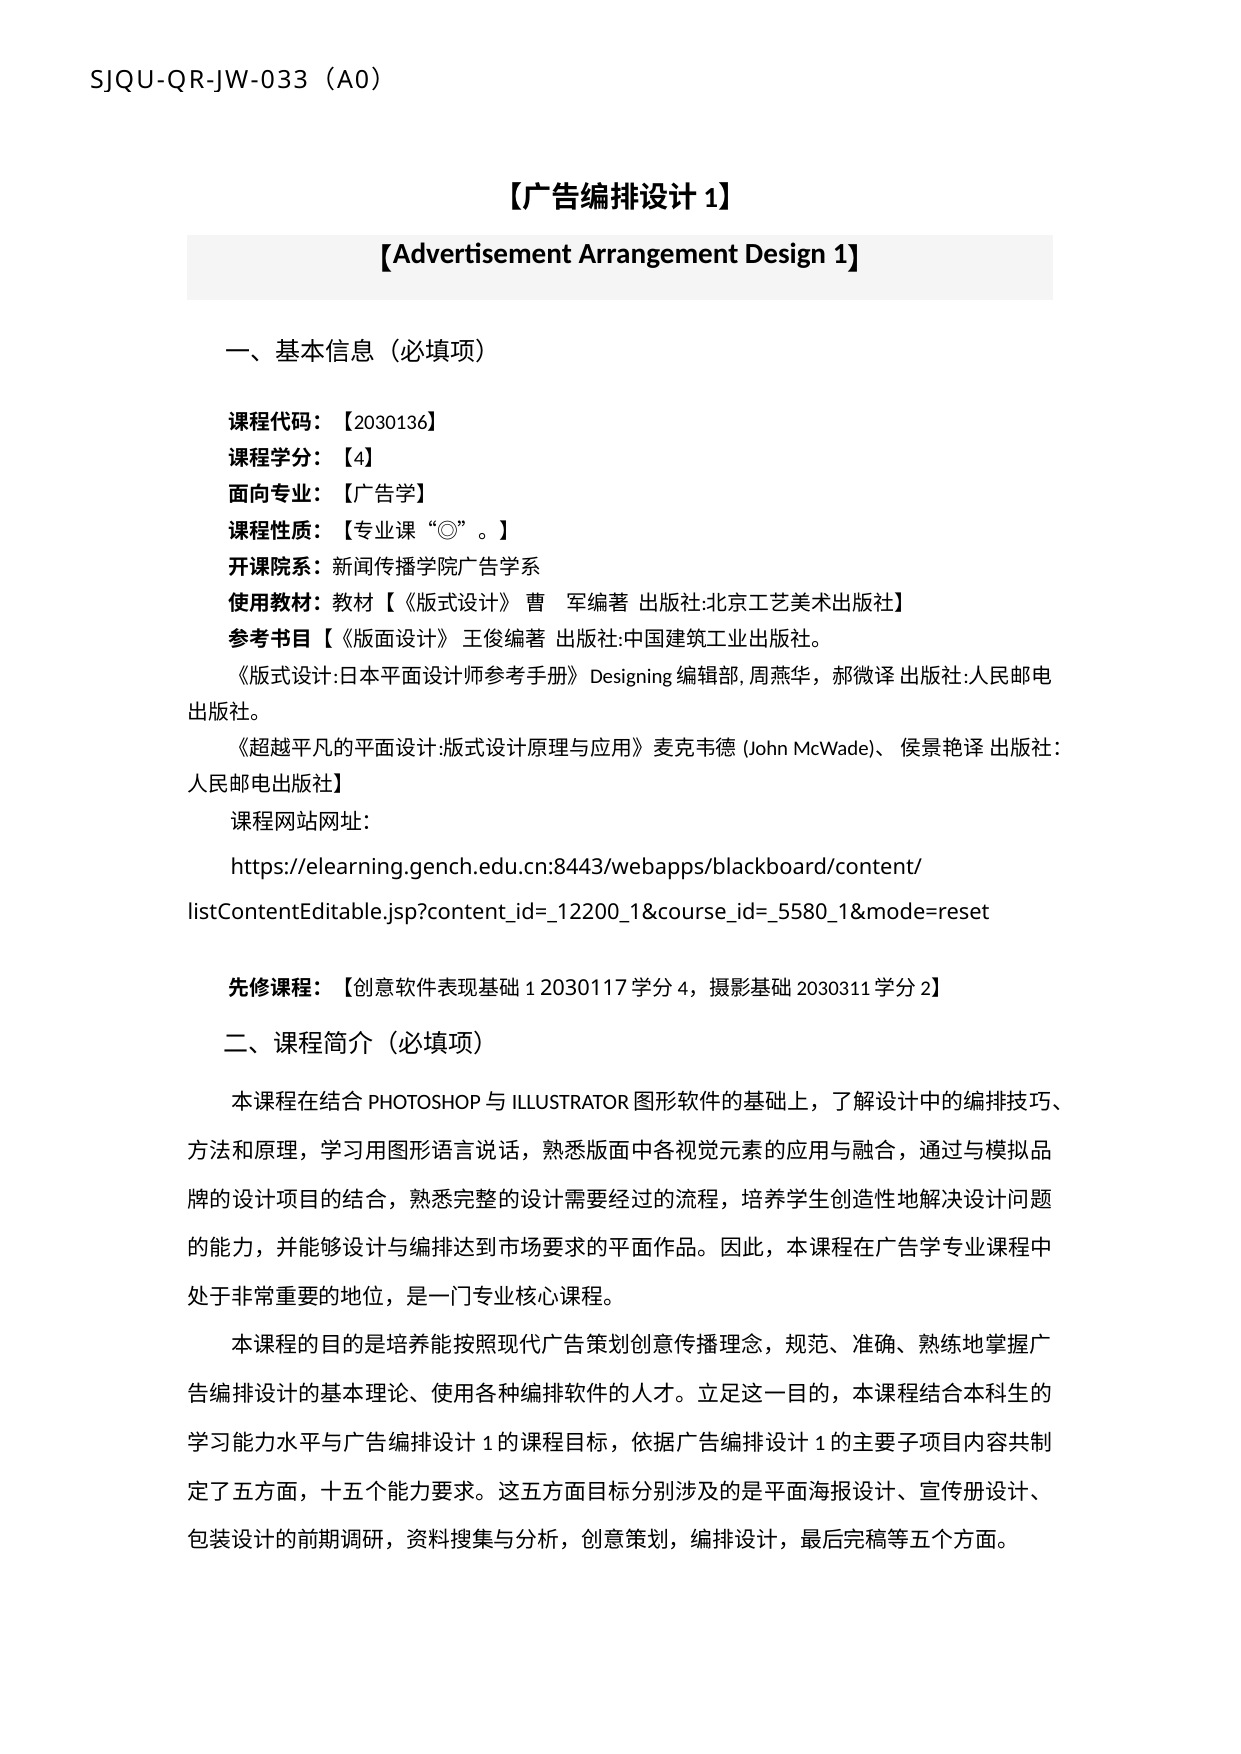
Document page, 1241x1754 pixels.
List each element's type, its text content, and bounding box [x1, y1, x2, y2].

text 面向专业：【广告学】 [187, 478, 1053, 508]
text https://elearning.gench.edu.cn:8443/webapps/blackboard/content/listContentEditable.jsp?content_id=_12200_1&course_id=_5580_1&mode=reset [187, 851, 1053, 926]
text 参考书目【《版面设计》 王俊编著 出版社:中国建筑工业出版社。 [187, 623, 1053, 653]
text 【Advertisement Arrangement Design 1】 [187, 235, 1053, 300]
text 课程性质：【专业课“◎”。】 [187, 514, 1053, 544]
text 课程学分：【4】 [187, 441, 1053, 472]
text 一、基本信息（必填项） [187, 317, 1053, 382]
text 先修课程：【创意软件表现基础1 2030117学分4，摄影基础2030311学分2】 [187, 971, 1053, 1002]
text 课程代码：【2030136】 [187, 405, 1053, 435]
text 开课院系：新闻传播学院广告学系 [187, 550, 1053, 580]
text 二、课程简介（必填项） [187, 1024, 1053, 1060]
text 本课程的目的是培养能按照现代广告策划创意传播理念，规范、准确、熟练地掌握广告编排设计的基本理论、使用各种编排软件的人才。立足这一目的，本课程结合本科生的学习能力水平与广告编排设计1的课程目标，依据广告编排设计1的主要子项目内容共制定了五方面，十五个能力要求。这五方面目标分别涉及的是平面海报设计、宣传册设计、包装设计的前期调研，资料搜集与分析，创意策划，编排设计，最后完稿等五个方面。 [187, 1327, 1053, 1554]
text 《超越平凡的平面设计:版式设计原理与应用》麦克韦德 (John McWade)、 侯景艳译 出版社：人民邮电出版社】 [187, 731, 1053, 798]
text 《版式设计:日本平面设计师参考手册》Designing编辑部, 周燕华，郝微译 出版社:人民邮电出版社。 [187, 659, 1053, 725]
text 使用教材：教材【《版式设计》 曹 军编著 出版社:北京工艺美术出版社】 [187, 586, 1053, 617]
text 课程网站网址： [187, 804, 1053, 836]
text 本课程在结合PHOTOSHOP与ILLUSTRATOR图形软件的基础上，了解设计中的编排技巧、方法和原理，学习用图形语言说话，熟悉版面中各视觉元素的应用与融合，通过与模拟品牌的设计项目的结合，熟悉完整的设计需要经过的流程，培养学生创造性地解决设计问题的能力，并能够设计与编排达到市场要求的平面作品。因此，本课程在广告学专业课程中处于非常重要的地位，是一门专业核心课程。 [187, 1084, 1053, 1311]
text 【广告编排设计1】 [187, 162, 1053, 227]
